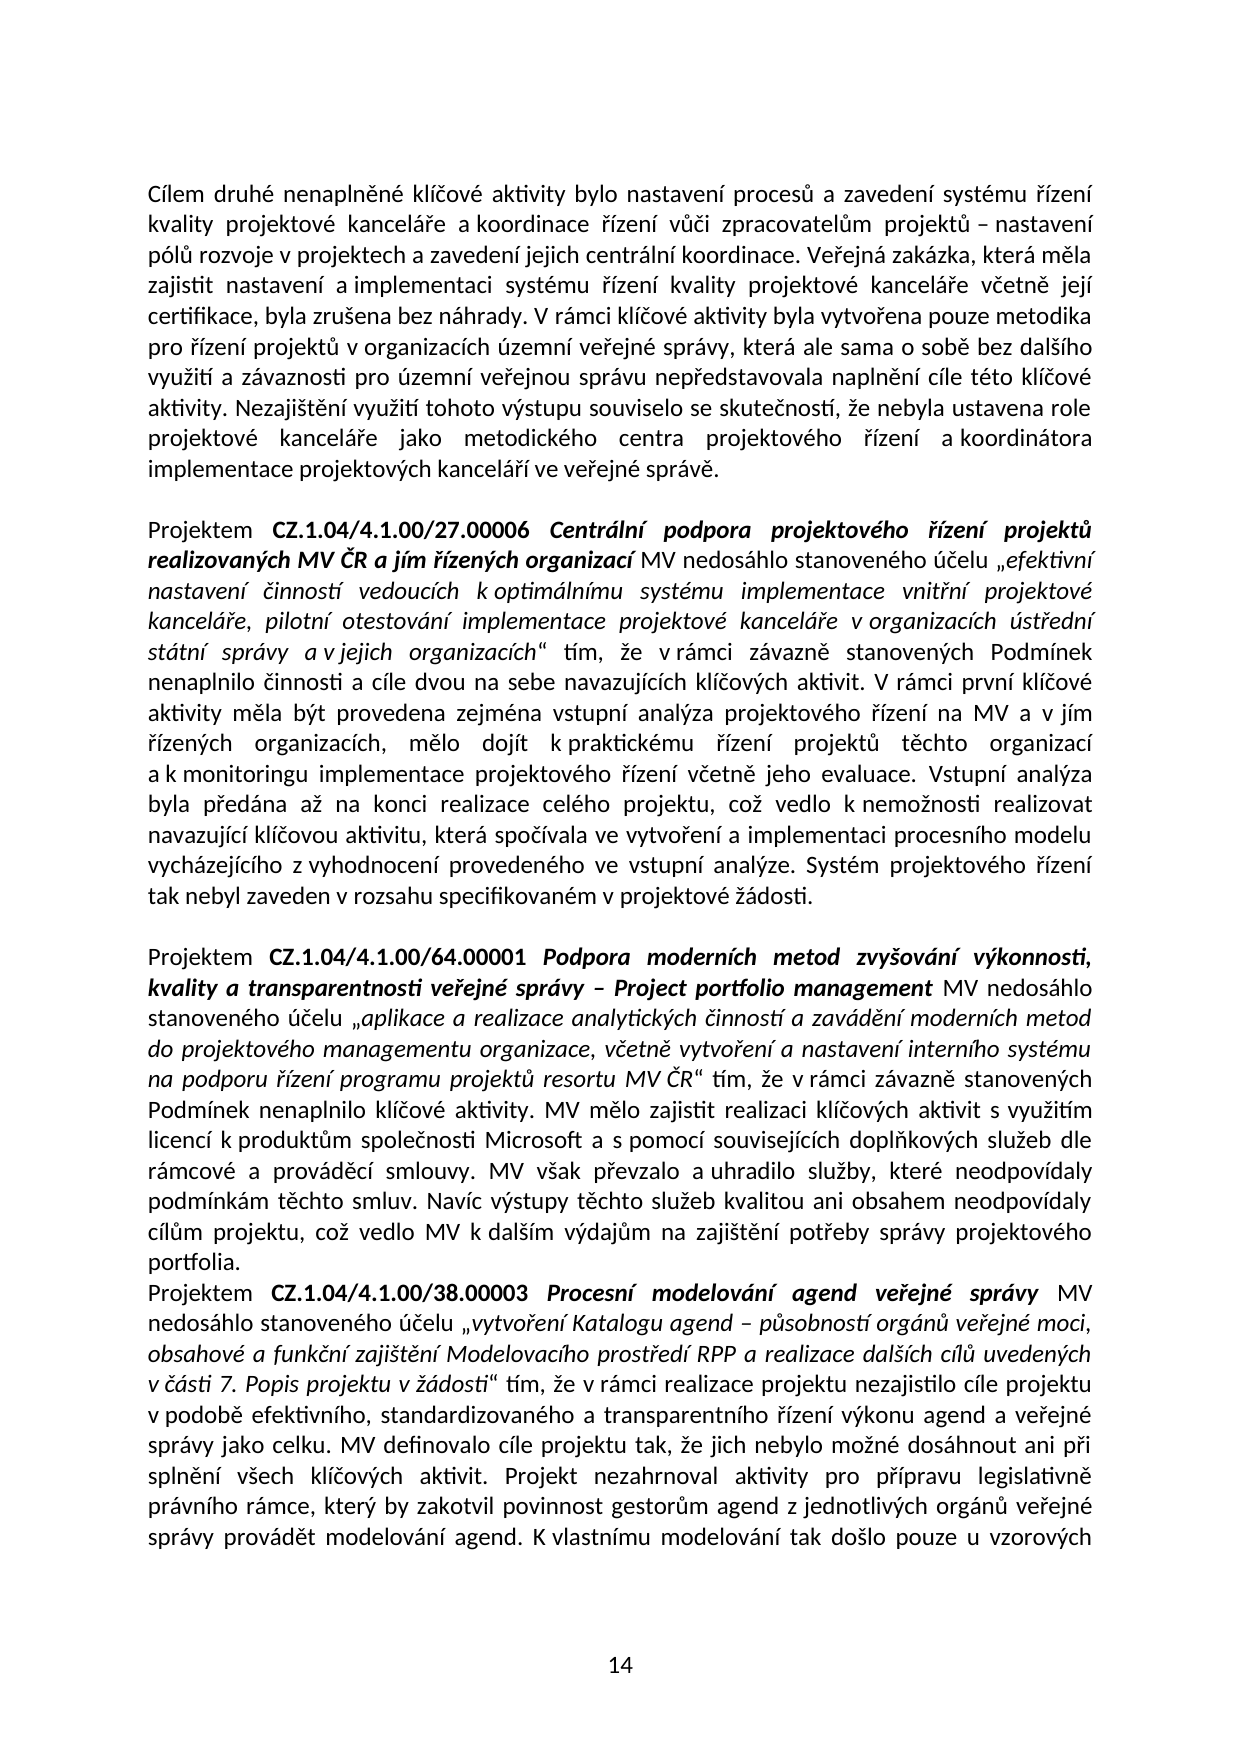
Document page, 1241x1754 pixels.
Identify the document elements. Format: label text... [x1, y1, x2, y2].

text Projektem CZ.1.04/4.1.00/64.00001 Podpora moderních metod zvyšování výkonnosti, kvality a transparentnosti veřejné správy – Project portfolio management MV nedosáhlo stanoveného účelu „aplikace a realizace analytických činností a zavádění moderních metod do projektového managementu organizace, včetně vytvoření a nastavení interního systému na podporu řízení programu projektů resortu MV ČR“ tím, že v rámci závazně stanovených Podmínek nenaplnilo klíčové aktivity. MV mělo zajistit realizaci klíčových aktivit s využitím licencí k produktům společnosti Microsoft a s pomocí souvisejících doplňkových služeb dle rámcové a prováděcí smlouvy. MV však převzalo a uhradilo služby, které neodpovídaly podmínkám těchto smluv. Navíc výstupy těchto služeb kvalitou ani obsahem neodpovídaly cílům projektu, což vedlo MV k dalším výdajům na zajištění potřeby správy projektového portfolia. [148, 941, 1093, 1277]
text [148, 1277, 1093, 1552]
text Cílem druhé nenaplněné klíčové aktivity bylo nastavení procesů a zavedení systému řízení kvality projektové kanceláře a koordinace řízení vůči zpracovatelům projektů – nastavení pólů rozvoje v projektech a zavedení jejich centrální koordinace. Veřejná zakázka, která měla zajistit nastavení a implementaci systému řízení kvality projektové kanceláře včetně její certifikace, byla zrušena bez náhrady. V rámci klíčové aktivity byla vytvořena pouze metodika pro řízení projektů v organizacích územní veřejné správy, která ale sama o sobě bez dalšího využití a závaznosti pro územní veřejnou správu nepředstavovala naplnění cíle této klíčové aktivity. Nezajištění využití tohoto výstupu souviselo se skutečností, že nebyla ustavena role projektové kanceláře jako metodického centra projektového řízení a koordinátora implementace projektových kanceláří ve veřejné správě. [148, 178, 1093, 483]
text Projektem CZ.1.04/4.1.00/27.00006 Centrální podpora projektového řízení projektů realizovaných MV ČR a jím řízených organizací MV nedosáhlo stanoveného účelu „efektivní nastavení činností vedoucích k optimálnímu systému implementace vnitřní projektové kanceláře, pilotní otestování implementace projektové kanceláře v organizacích ústřední státní správy a v jejich organizacích“ tím, že v rámci závazně stanovených Podmínek nenaplnilo činnosti a cíle dvou na sebe navazujících klíčových aktivit. V rámci první klíčové aktivity měla být provedena zejména vstupní analýza projektového řízení na MV a v jím řízených organizacích, mělo dojít k praktickému řízení projektů těchto organizací a k monitoringu implementace projektového řízení včetně jeho evaluace. Vstupní analýza byla předána až na konci realizace celého projektu, což vedlo k nemožnosti realizovat navazující klíčovou aktivitu, která spočívala ve vytvoření a implementaci procesního modelu vycházejícího z vyhodnocení provedeného ve vstupní analýze. Systém projektového řízení tak nebyl zaveden v rozsahu specifikovaném v projektové žádosti. [148, 514, 1093, 911]
